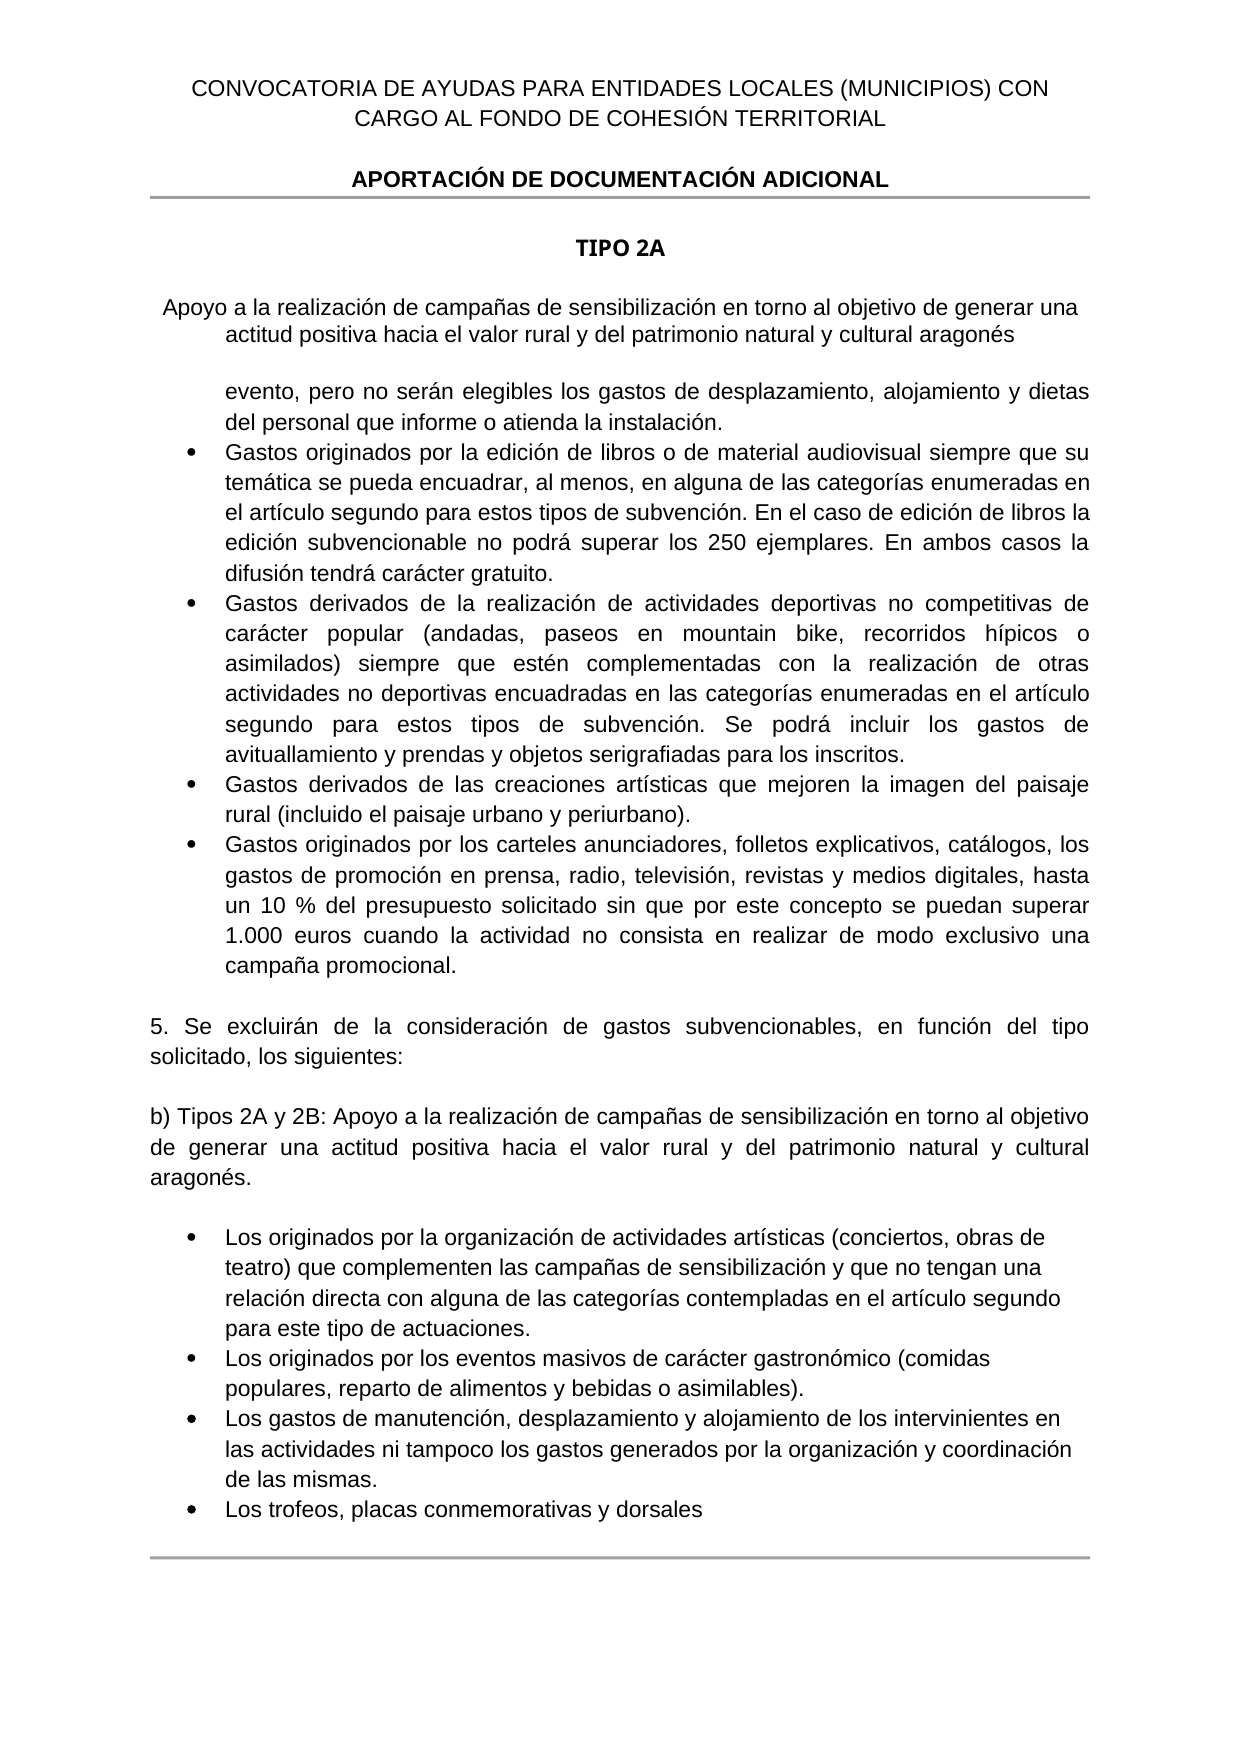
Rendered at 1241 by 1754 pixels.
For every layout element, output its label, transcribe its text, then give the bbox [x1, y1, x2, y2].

text b) Tipos 2A y 2B: Apoyo a la realización de campañas de sensibilización en torno al objetivo de generar una actitud positiva hacia el valor rural y del patrimonio natural y cultural aragonés. [150, 1103, 1090, 1190]
list Los gastos de manutención, desplazamiento y alojamiento de los intervinientes en las actividades ni tampoco los gastos generados por la organización y coordinación de las mismas. [187, 1405, 1090, 1492]
list Gastos originados por la edición de libros o de material audiovisual siempre que su temática se pueda encuadrar, al menos, en alguna de las categorías enumeradas en el artículo segundo para estos tipos de subvención. En el caso de edición de libros la edición subvencionable no podrá superar los 250 ejemplares. En ambos casos la difusión tendrá carácter gratuito. [187, 439, 1090, 586]
list Gastos derivados de las creaciones artísticas que mejoren la imagen del paisaje rural (incluido el paisaje urbano y periurbano). [187, 771, 1090, 827]
list Gastos originados por los carteles anunciadores, folletos explicativos, catálogos, los gastos de promoción en prensa, radio, televisión, revistas y medios digitales, hasta un 10 % del presupuesto solicitado sin que por este concepto se puedan superar 1.000 euros cuando la actividad no consista en realizar de modo exclusivo una campaña promocional. [187, 831, 1090, 978]
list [187, 378, 1090, 435]
list Los originados por los eventos masivos de carácter gastronómico (comidas populares, reparto de alimentos y bebidas o asimilables). [187, 1345, 1090, 1401]
list Gastos derivados de la realización de actividades deportivas no competitivas de carácter popular (andadas, paseos en mountain bike, recorridos hípicos o asimilados) siempre que estén complementadas con la realización de otras actividades no deportivas encuadradas en las categorías enumeradas en el artículo segundo para estos tipos de subvención. Se podrá incluir los gastos de avituallamiento y prendas y objetos serigrafiadas para los inscritos. [187, 590, 1090, 767]
list Los originados por la organización de actividades artísticas (conciertos, obras de teatro) que complementen las campañas de sensibilización y que no tengan una relación directa con alguna de las categorías contempladas en el artículo segundo para este tipo de actuaciones. [187, 1224, 1090, 1341]
text 5. Se excluirán de la consideración de gastos subvencionables, en función del tipo solicitado, los siguientes: [150, 1013, 1090, 1069]
list Los trofeos, placas conmemorativas y dorsales [187, 1496, 1090, 1522]
